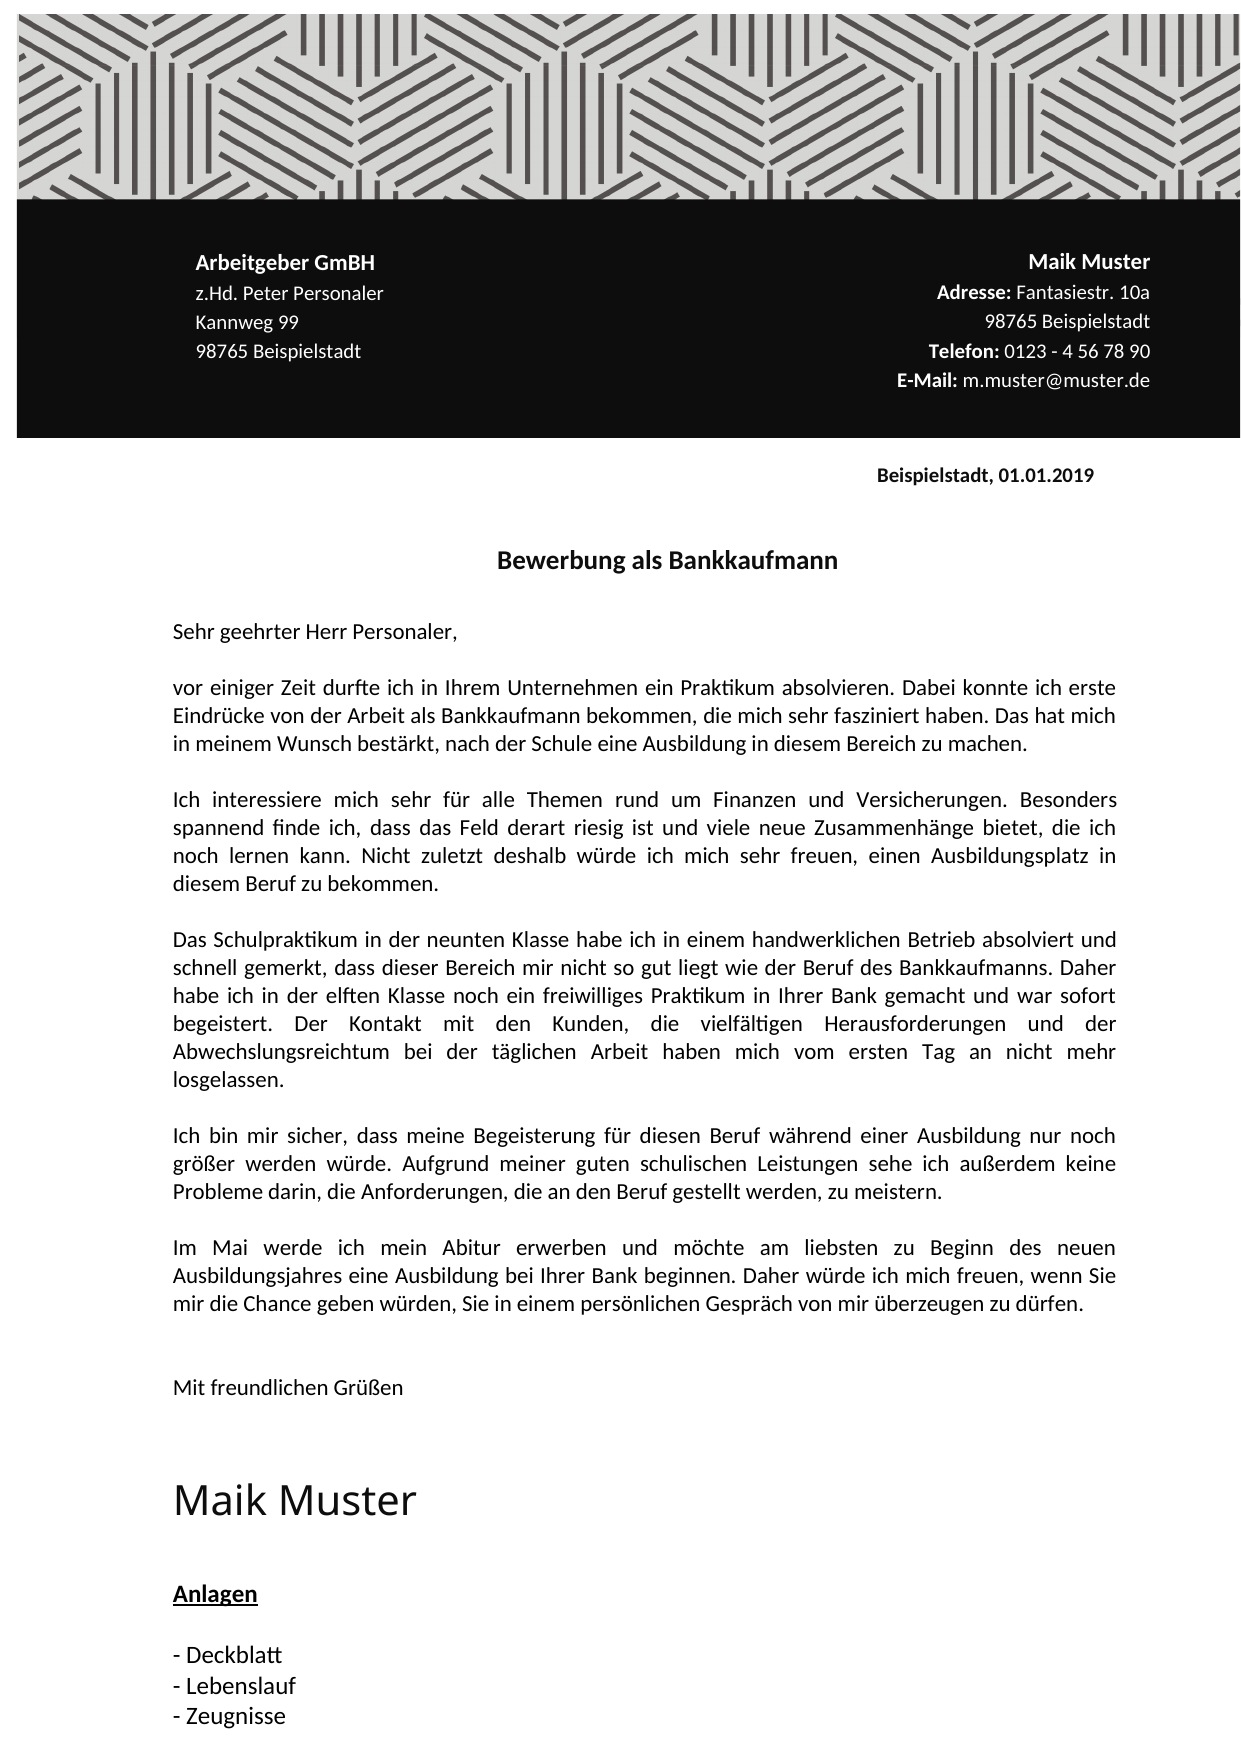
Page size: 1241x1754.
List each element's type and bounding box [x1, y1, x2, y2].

picture [16, 438, 1241, 1752]
picture [16, 14, 1241, 199]
